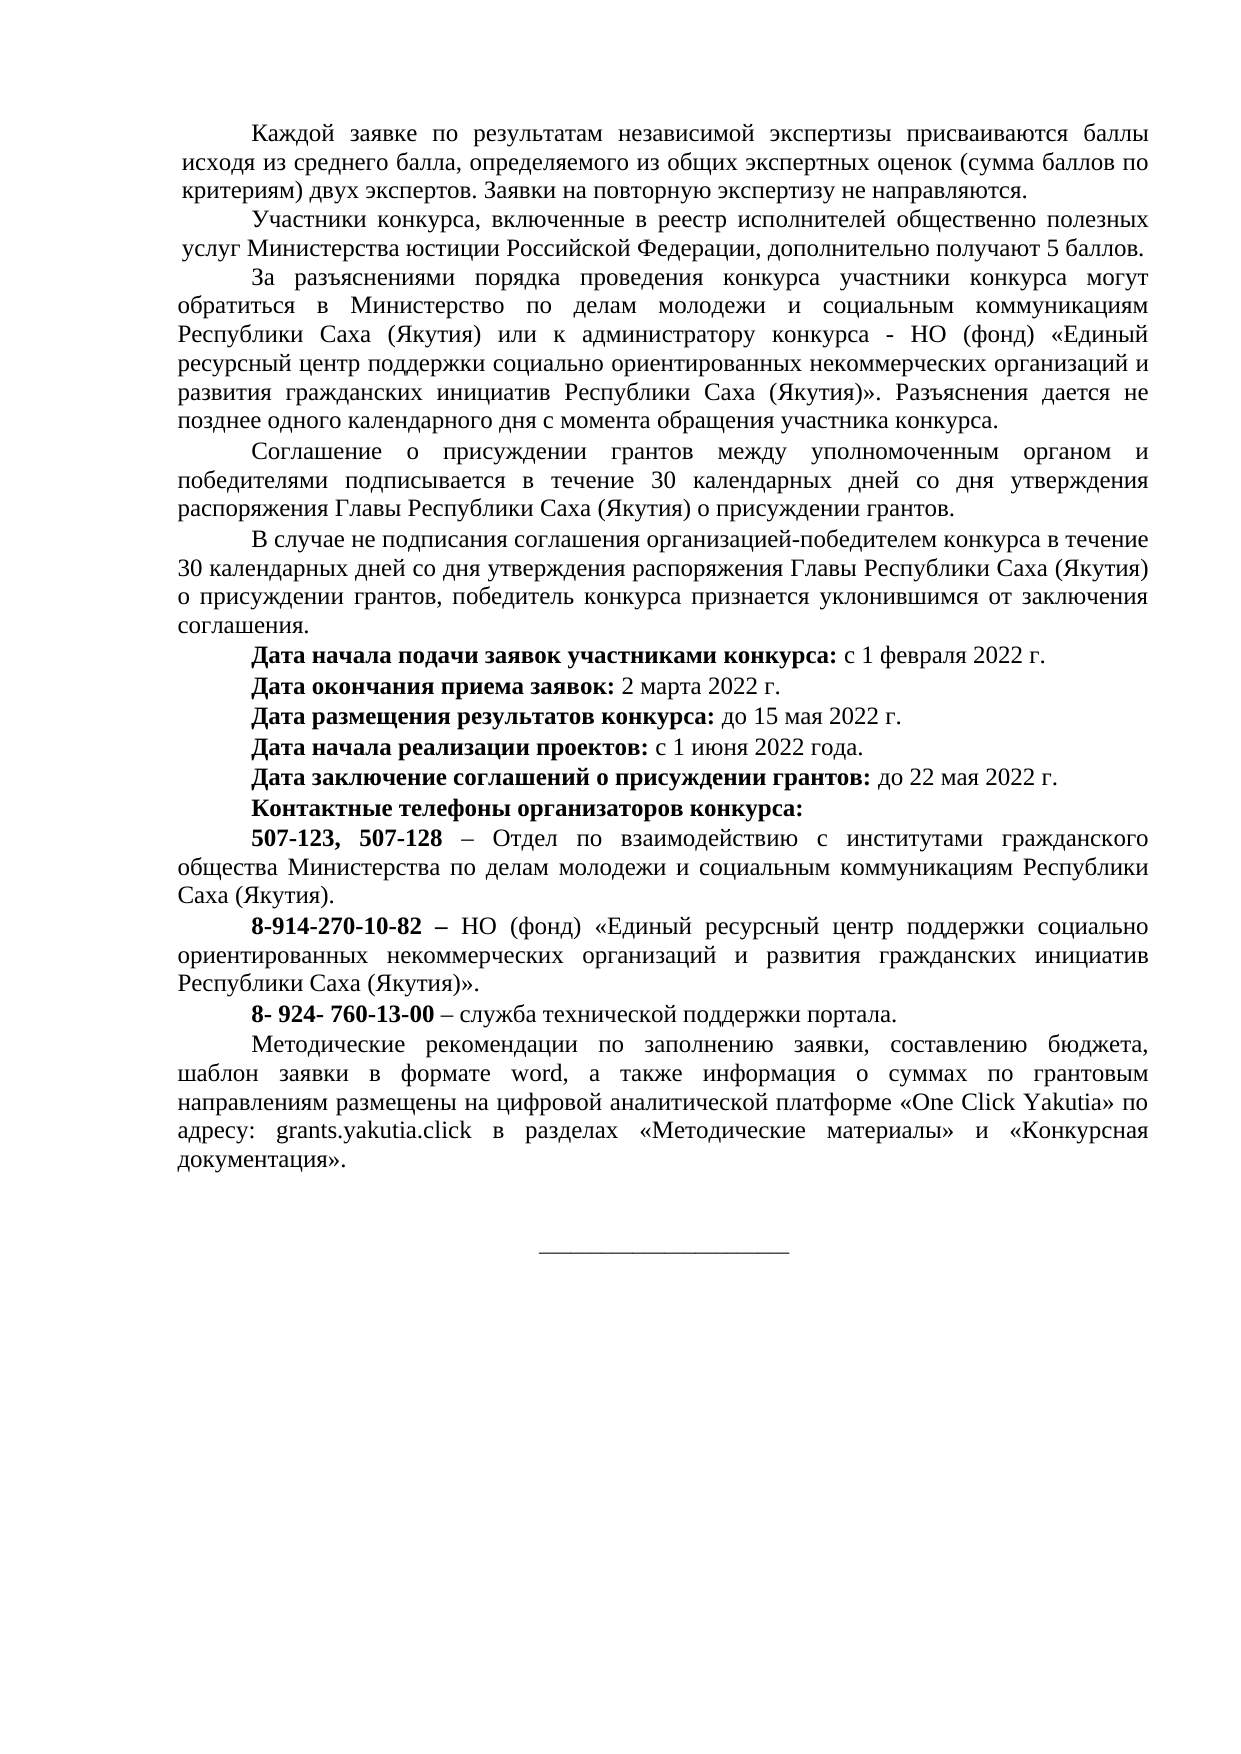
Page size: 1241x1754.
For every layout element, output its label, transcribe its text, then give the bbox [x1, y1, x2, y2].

text Контактные телефоны организаторов конкурса: [177, 793, 1149, 821]
text Методические рекомендации по заполнению заявки, составлению бюджета, шаблон заявки в формате word, а также информация о суммах по грантовым направлениям размещены на цифровой аналитической платформе «One Click Yakutia» по адресу: grants.yakutia.click в разделах «Методические материалы» и «Конкурсная документация». [177, 1029, 1149, 1173]
text Соглашение о присуждении грантов между уполномоченным органом и победителями подписывается в течение 30 календарных дней со дня утверждения распоряжения Главы Республики Саха (Якутия) о присуждении грантов. [177, 436, 1149, 522]
text Дата заключение соглашений о присуждении грантов: до 22 мая 2022 г. [177, 762, 1149, 791]
text ________________________ [177, 1232, 1151, 1256]
text Каждой заявке по результатам независимой экспертизы присваиваются баллы исходя из среднего балла, определяемого из общих экспертных оценок (сумма баллов по критериям) двух экспертов. Заявки на повторную экспертизу не направляются. [182, 118, 1149, 204]
text Дата окончания приема заявок: 2 марта 2022 г. [177, 671, 1149, 700]
text 507-123, 507-128 – Отдел по взаимодействию с институтами гражданского общества Министерства по делам молодежи и социальным коммуникациям Республики Саха (Якутия). [177, 823, 1149, 909]
text За разъяснениями порядка проведения конкурса участники конкурса могут обратиться в Министерство по делам молодежи и социальным коммуникациям Республики Саха (Якутия) или к администратору конкурса - НО (фонд) «Единый ресурсный центр поддержки социально ориентированных некоммерческих организаций и развития гражданских инициатив Республики Саха (Якутия)». Разъяснения дается не позднее одного календарного дня с момента обращения участника конкурса. [177, 262, 1149, 434]
text Дата начала реализации проектов: с 1 июня 2022 года. [177, 732, 1149, 761]
text 8-914-270-10-82 – НО (фонд) «Единый ресурсный центр поддержки социально ориентированных некоммерческих организаций и развития гражданских инициатив Республики Саха (Якутия)». [177, 911, 1149, 997]
text В случае не подписания соглашения организацией-победителем конкурса в течение 30 календарных дней со дня утверждения распоряжения Главы Республики Саха (Якутия) о присуждении грантов, победитель конкурса признается уклонившимся от заключения соглашения. [177, 524, 1149, 639]
text Дата начала подачи заявок участниками конкурса: с 1 февраля 2022 г. [177, 641, 1149, 669]
text Участники конкурса, включенные в реестр исполнителей общественно полезных услуг Министерства юстиции Российской Федерации, дополнительно получают 5 баллов. [182, 204, 1149, 262]
text Дата размещения результатов конкурса: до 15 мая 2022 г. [177, 701, 1149, 730]
text 8- 924- 760-13-00 – служба технической поддержки портала. [177, 999, 1149, 1028]
